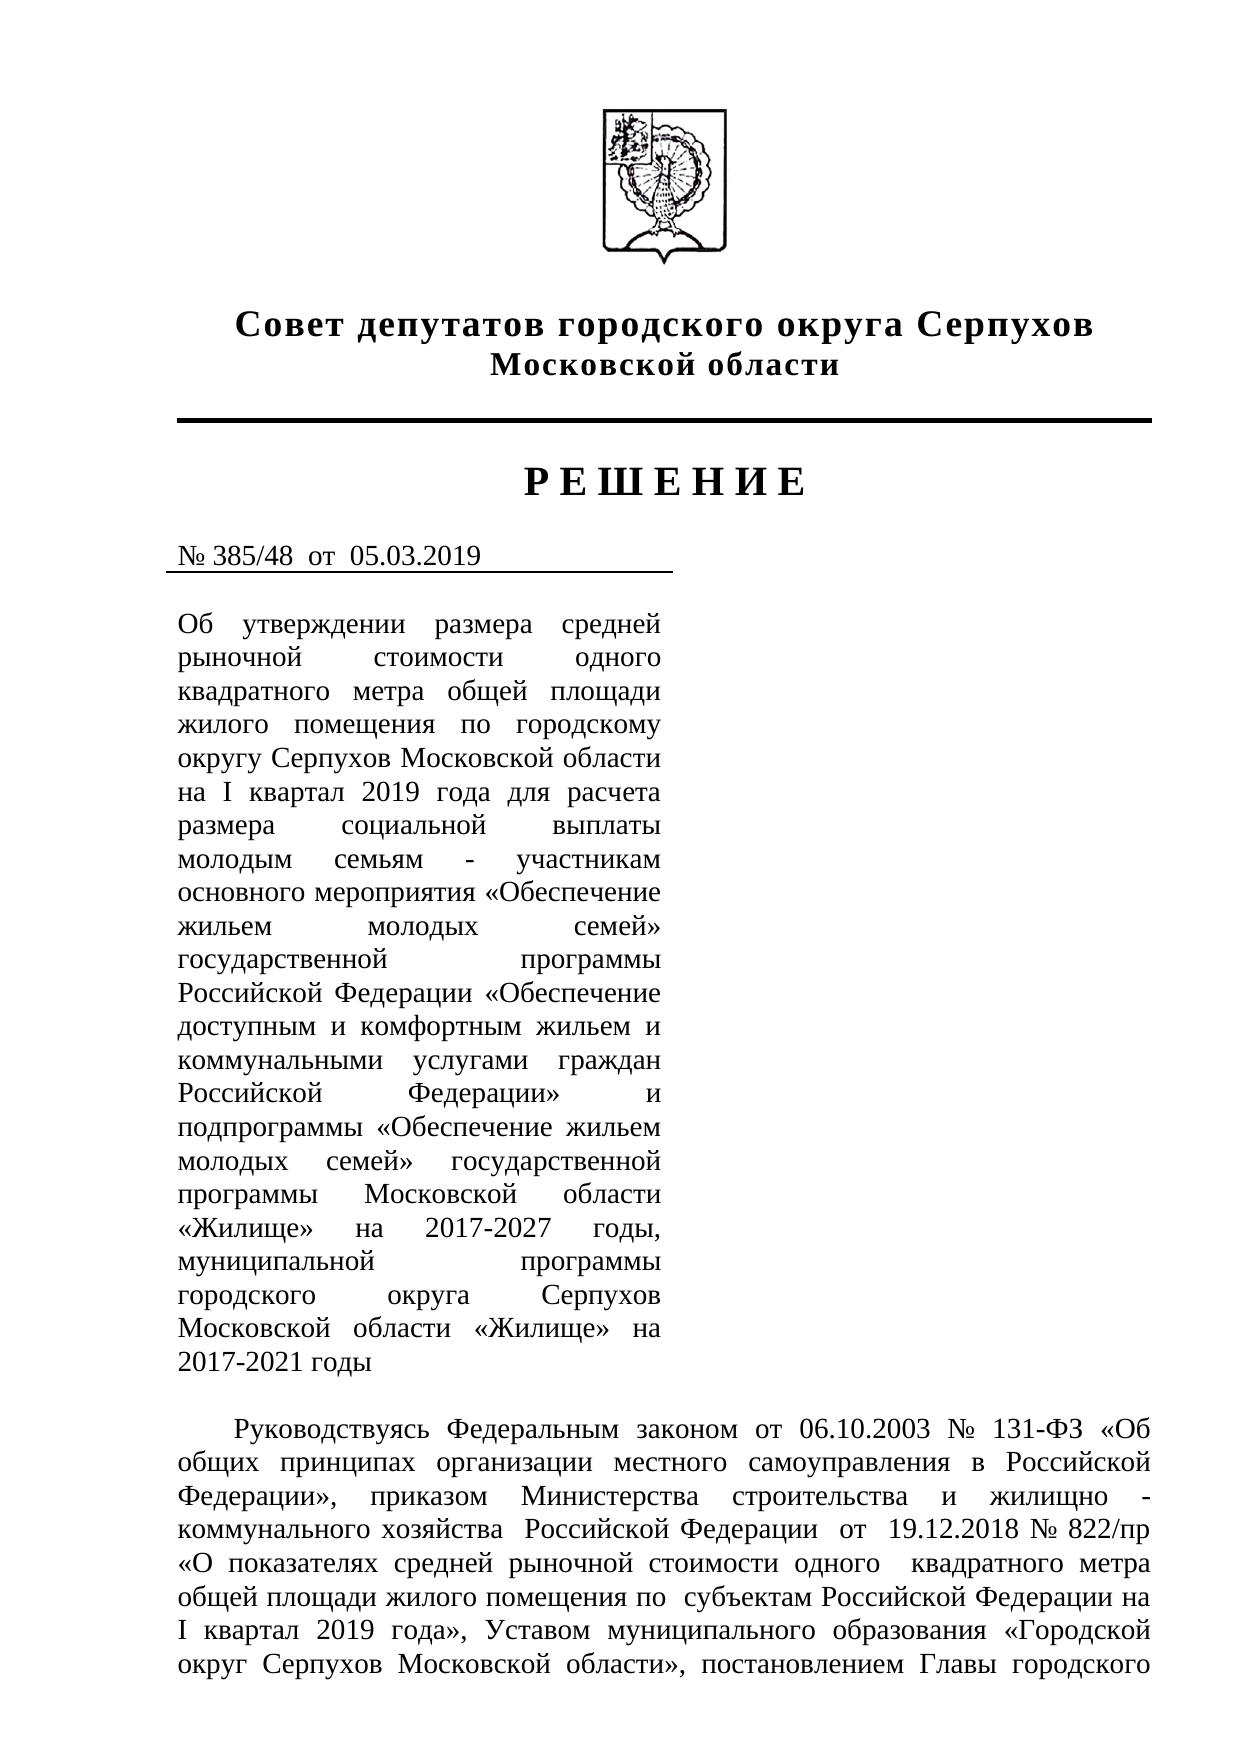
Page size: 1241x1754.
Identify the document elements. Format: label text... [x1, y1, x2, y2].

table_cell Об утверждении размера средней рыночной стоимости одного квадратного метра общей площади жилого помещения по городскому округу Серпухов Московской области на I квартал 2019 года для расчета размера социальной выплаты молодым семьям - участникам основного мероприятия «Обеспечение жильем молодых семей» государственной программы Российской Федерации «Обеспечение доступным и комфортным жильем и коммунальными услугами граждан Российской Федерации» и подпрограммы «Обеспечение жильем молодых семей» государственной программы Московской области «Жилище» на 2017-2027 годы, муниципальной программы городского округа Серпухов Московской области «Жилище» на 2017-2021 годы [166, 573, 672, 1411]
text Московской области [177, 344, 1152, 382]
picture [599, 103, 730, 268]
table_header № 385/48 от 05.03.2019 [166, 538, 672, 571]
subtitle РЕШЕНИЕ [177, 456, 1152, 504]
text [177, 1411, 1152, 1679]
text Совет депутатов городского округа Серпухов [177, 301, 1152, 344]
